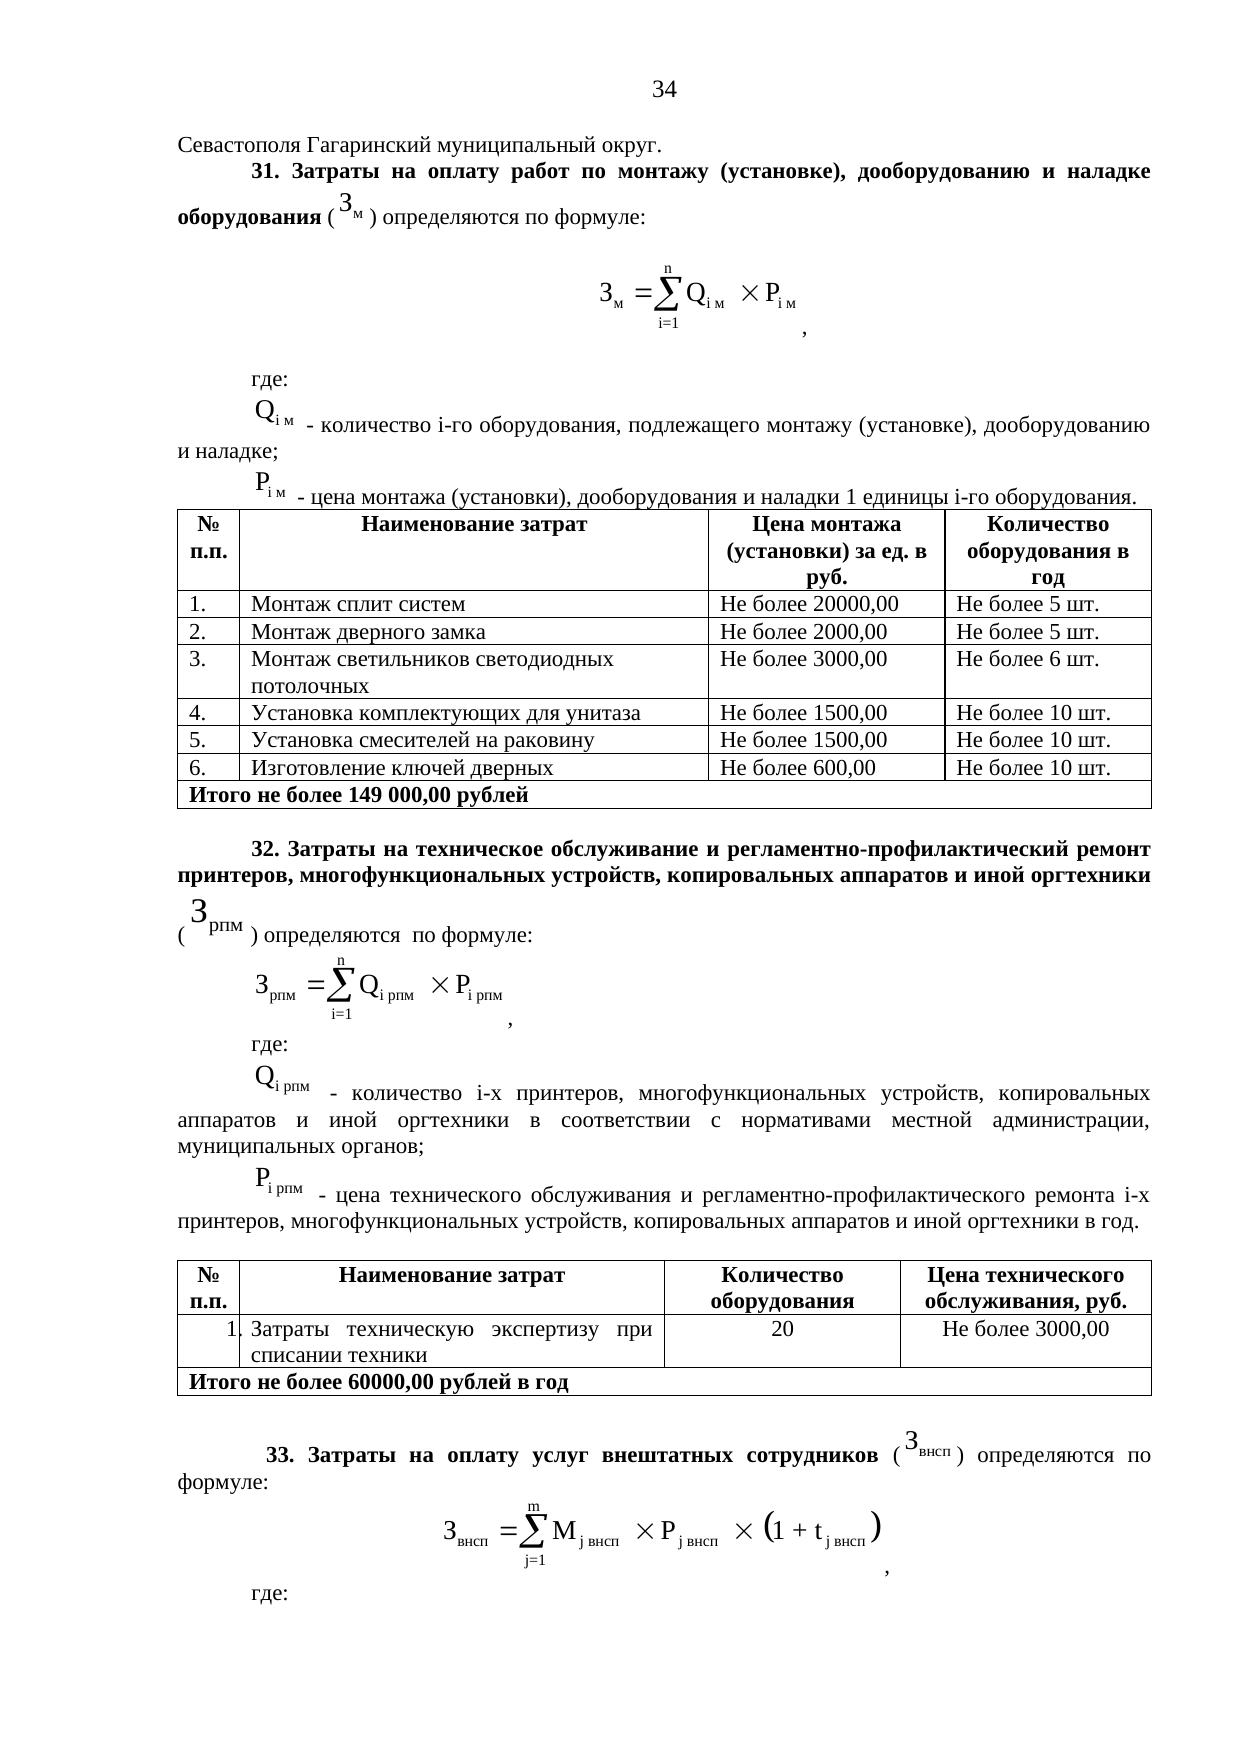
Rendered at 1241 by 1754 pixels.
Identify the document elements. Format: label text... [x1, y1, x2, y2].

table_cell Установка комплектующих для унитаза [240, 699, 708, 725]
table_cell 6. [178, 754, 239, 780]
table_cell Изготовление ключей дверных [240, 754, 708, 780]
table_cell 20 [665, 1315, 900, 1367]
text где: [177, 1579, 1152, 1605]
text где: [177, 1031, 1152, 1057]
table_cell Не более 600,00 [709, 754, 944, 780]
table_cell Не более 1500,00 [709, 699, 944, 725]
text - количество i-х принтеров, многофункциональных устройств, копировальных аппаратов и иной оргтехники в соответствии с нормативами местной администрации, муниципальных органов; [177, 1057, 1152, 1158]
table_cell Не более 3000,00 [709, 645, 944, 698]
table_header Количество оборудования [665, 1261, 900, 1313]
table_cell 3. [178, 645, 239, 698]
table_cell 5. [178, 726, 239, 753]
text 33. Затраты на оплату услуг внештатных сотрудников () определяются по формуле: [177, 1422, 1152, 1494]
table_cell Установка смесителей на раковину [240, 726, 708, 753]
table_cell 4. [178, 699, 239, 725]
table_cell Не более 1500,00 [709, 726, 944, 753]
text - количество i-го оборудования, подлежащего монтажу (установке), дооборудованию и наладке; [177, 392, 1152, 464]
table_header № п.п. [178, 510, 239, 589]
table_cell Монтаж сплит систем [240, 591, 708, 617]
table_header Цена монтажа (установки) за ед. в руб. [709, 510, 944, 589]
text 32. Затраты на техническое обслуживание и регламентно-профилактический ремонт принтеров, многофункциональных устройств, копировальных аппаратов и иной оргтехники () определяются по формуле: [177, 835, 1152, 947]
table_cell Не более 10 шт. [946, 754, 1151, 780]
text , [177, 1494, 1152, 1579]
table_cell Не более 10 шт. [946, 726, 1151, 753]
table_cell Итого не более 60000,00 рублей в год [178, 1368, 1151, 1395]
table_cell Итого не более 149 000,00 рублей [178, 781, 1151, 808]
table_cell Не более 3000,00 [901, 1315, 1151, 1367]
table_cell Не более 6 шт. [946, 645, 1151, 698]
table_header Цена технического обслуживания, руб. [901, 1261, 1151, 1313]
table_cell Не более 5 шт. [946, 591, 1151, 617]
text - цена технического обслуживания и регламентно-профилактического ремонта i-х принтеров, многофункциональных устройств, копировальных аппаратов и иной оргтехники в год. [177, 1158, 1152, 1233]
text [177, 131, 1152, 158]
text 31. Затраты на оплату работ по монтажу (установке), дооборудованию и наладке оборудования () определяются по формуле: [177, 158, 1152, 229]
table_cell Не более 5 шт. [946, 618, 1151, 644]
text где: [177, 365, 1152, 392]
table_cell Не более 20000,00 [709, 591, 944, 617]
table_header Наименование затрат [240, 510, 708, 589]
table_cell Монтаж дверного замка [240, 618, 708, 644]
table_cell 2. [178, 618, 239, 644]
table_cell Монтаж светильников светодиодных потолочных [240, 645, 708, 698]
table_cell Не более 10 шт. [946, 699, 1151, 725]
table_cell Не более 2000,00 [709, 618, 944, 644]
text , [177, 947, 1152, 1031]
table_header Количество оборудования в год [946, 510, 1151, 589]
table_header № п.п. [178, 1261, 239, 1313]
text , [177, 256, 1152, 339]
table_cell 1. [178, 591, 239, 617]
text - цена монтажа (установки), дооборудования и наладки 1 единицы i-го оборудования. [177, 464, 1152, 509]
table_header Наименование затрат [240, 1261, 664, 1313]
table_cell [178, 1315, 239, 1367]
table_cell Затраты техническую экспертизу при списании техники [240, 1315, 664, 1367]
